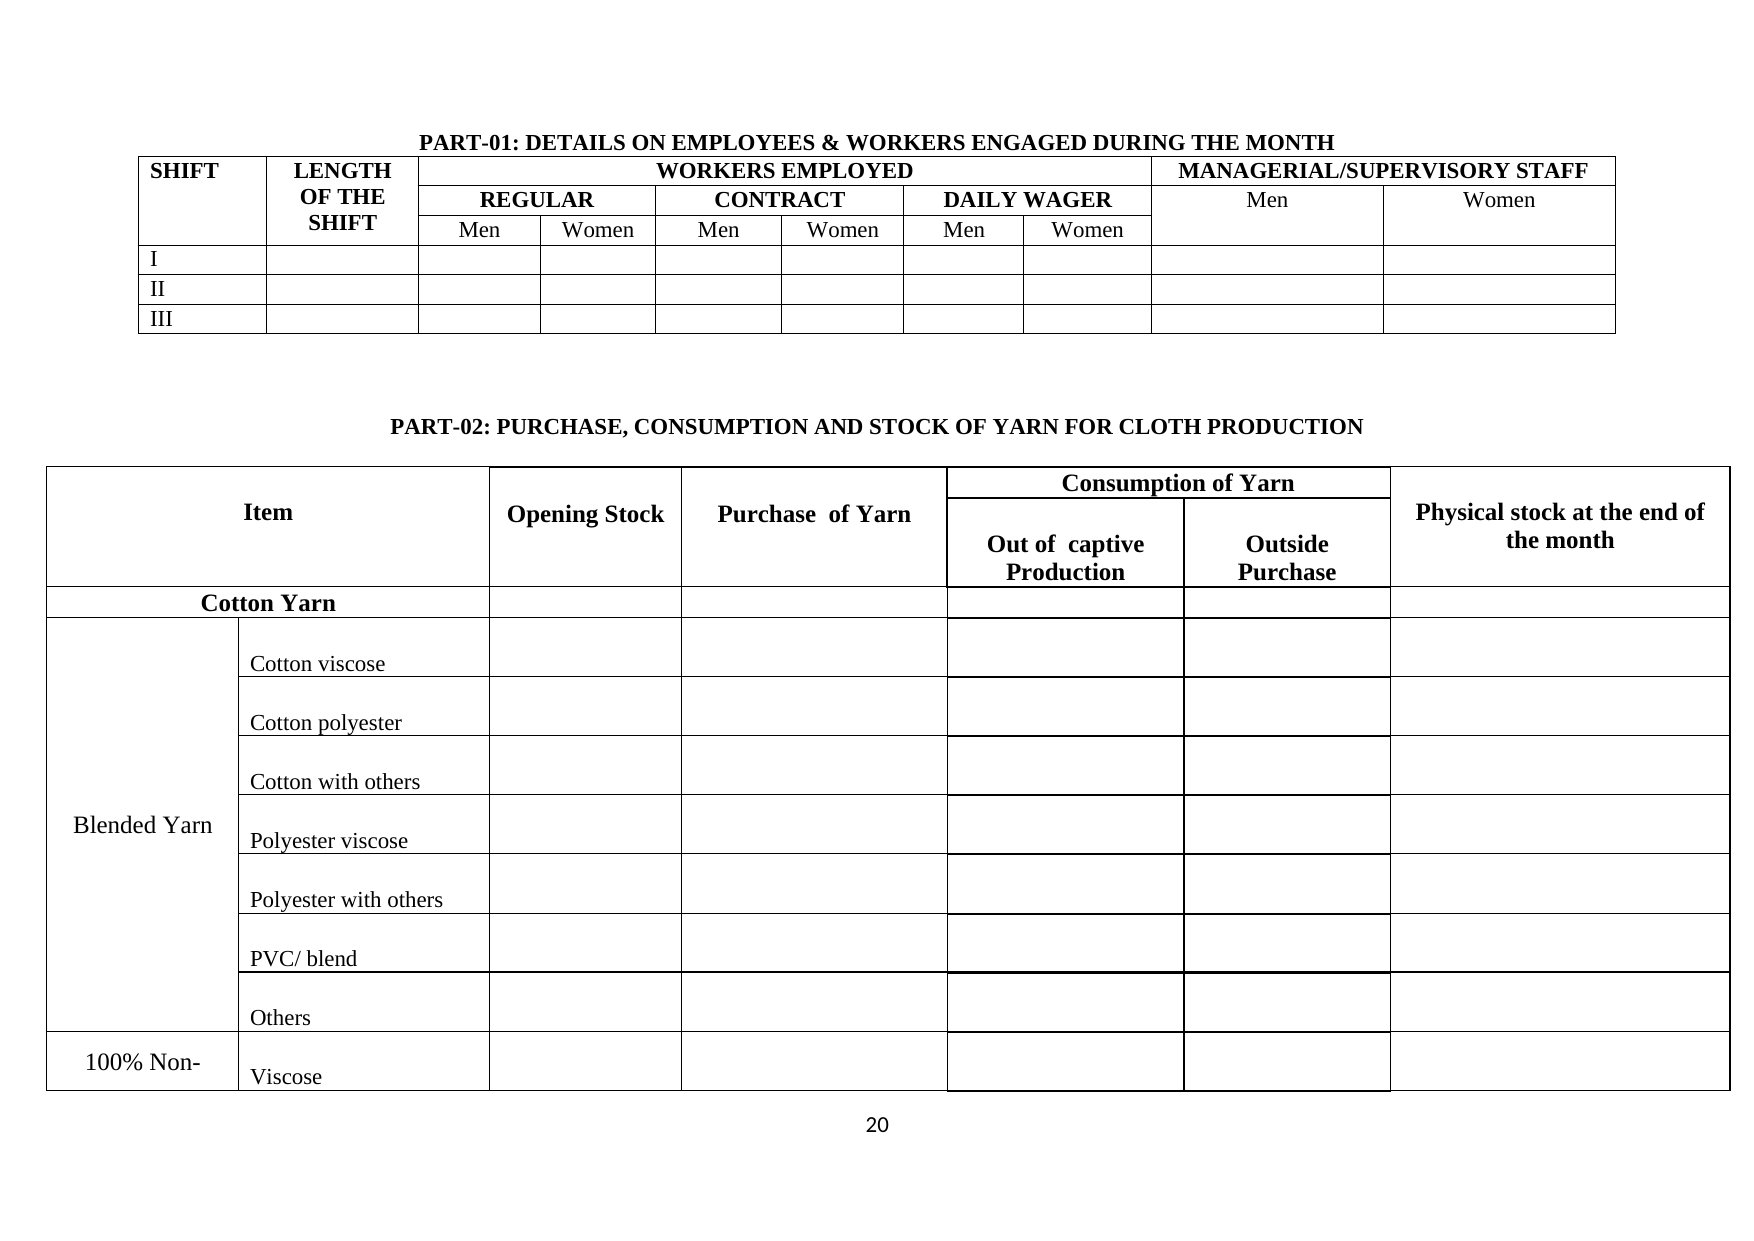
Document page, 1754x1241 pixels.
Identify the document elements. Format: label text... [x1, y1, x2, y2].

table_cell [1185, 915, 1390, 971]
table_cell [1152, 246, 1383, 274]
table_cell CONTRACT [656, 186, 903, 215]
table_cell Women [782, 216, 903, 244]
table_cell [1391, 914, 1729, 971]
table_cell [419, 275, 540, 304]
table_cell [1391, 677, 1729, 735]
table_cell I [139, 246, 266, 274]
table_cell [267, 275, 418, 304]
table_cell [1152, 275, 1383, 304]
table_cell [490, 795, 681, 853]
table_header [682, 468, 946, 497]
table_header WORKERS EMPLOYED [419, 157, 1151, 185]
table_cell DAILY WAGER [904, 186, 1151, 215]
table_cell [267, 246, 418, 274]
table_header MANAGERIAL/SUPERVISORY STAFF [1152, 157, 1615, 185]
table_cell [948, 499, 1183, 528]
table_cell [948, 737, 1183, 794]
table_cell Women [1384, 186, 1615, 244]
table_cell [782, 275, 903, 304]
table_cell [948, 915, 1183, 971]
table_cell Others [239, 973, 489, 1031]
table_cell Blended Yarn [47, 618, 238, 1031]
table_cell Purchase of Yarn [682, 497, 946, 528]
table_header [490, 468, 681, 497]
table_cell Polyester with others [239, 854, 489, 912]
table_cell [541, 246, 655, 274]
table_cell [948, 855, 1183, 912]
table_cell Women [541, 216, 655, 244]
table_cell Opening Stock [490, 497, 681, 586]
table_cell [1185, 796, 1390, 853]
table_cell [682, 528, 946, 586]
table_cell Cotton polyester [239, 677, 489, 735]
table_cell [948, 588, 1183, 617]
table_cell [1384, 275, 1615, 304]
table_header SHIFT [139, 157, 266, 244]
text PART-01: DETAILS ON EMPLOYEES & WORKERS ENGAGED DURING THE MONTH [150, 129, 1604, 156]
table_cell [682, 587, 947, 617]
table_cell Outside Purchase [1185, 528, 1390, 586]
table_cell [682, 854, 947, 912]
table_cell [1185, 974, 1390, 1031]
table_header Physical stock at the end of the month [1391, 467, 1729, 586]
table_cell [656, 246, 781, 274]
table_cell Out of captive Production [948, 528, 1183, 586]
text PART-02: PURCHASE, CONSUMPTION AND STOCK OF YARN FOR CLOTH PRODUCTION [150, 413, 1604, 440]
table_cell REGULAR [419, 186, 655, 215]
table_cell Men [419, 216, 540, 244]
table_header Item [47, 467, 489, 586]
table_cell Men [1152, 186, 1383, 244]
table_cell [682, 677, 947, 735]
table_cell [1185, 588, 1390, 617]
table_cell [541, 275, 655, 304]
table_cell [490, 587, 681, 617]
table_cell [682, 736, 947, 794]
table_cell [490, 1032, 681, 1089]
table_cell [1024, 305, 1151, 333]
table_cell [419, 305, 540, 333]
table_cell Cotton with others [239, 736, 489, 794]
table_cell [656, 275, 781, 304]
table_cell [904, 305, 1023, 333]
table_cell [1391, 736, 1729, 794]
table_cell [948, 1033, 1183, 1089]
table_cell [904, 275, 1023, 304]
table_cell [948, 796, 1183, 853]
table_cell Cotton Yarn [47, 587, 489, 617]
table_cell [490, 618, 681, 676]
table_cell [1391, 973, 1729, 1031]
table_cell [490, 973, 681, 1031]
table_cell [490, 736, 681, 794]
table_cell Women [1024, 216, 1151, 244]
table_cell [1024, 275, 1151, 304]
table_cell [904, 246, 1023, 274]
table_cell [682, 973, 947, 1031]
table_cell [490, 677, 681, 735]
table_cell [419, 246, 540, 274]
table_cell [948, 619, 1183, 676]
table_cell [1185, 737, 1390, 794]
table_cell [267, 305, 418, 333]
table_header LENGTH OF THE SHIFT [267, 157, 418, 244]
table_cell [1185, 855, 1390, 912]
table_cell [948, 974, 1183, 1031]
table_cell Men [904, 216, 1023, 244]
table_cell Cotton viscose [239, 618, 489, 676]
table_cell [1185, 678, 1390, 735]
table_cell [47, 1032, 238, 1089]
table_cell [1391, 618, 1729, 676]
table_cell PVC/ blend [239, 914, 489, 971]
table_cell III [139, 305, 266, 333]
table_cell Polyester viscose [239, 795, 489, 853]
table_cell [541, 305, 655, 333]
table_header Consumption of Yarn [948, 468, 1390, 497]
table_cell [782, 246, 903, 274]
table_cell [682, 914, 947, 971]
table_cell [1384, 246, 1615, 274]
table_cell [1391, 587, 1729, 617]
table_cell [1185, 619, 1390, 676]
table_cell [1185, 1033, 1390, 1089]
table_cell [1391, 1032, 1729, 1089]
table_cell [1152, 305, 1383, 333]
table_cell [1391, 795, 1729, 853]
table_cell [1185, 499, 1390, 528]
table_cell [782, 305, 903, 333]
table_cell Men [656, 216, 781, 244]
table_cell [682, 1032, 947, 1089]
table_cell [1384, 305, 1615, 333]
table_cell II [139, 275, 266, 304]
table_cell Viscose [239, 1032, 489, 1089]
table_cell [682, 618, 947, 676]
table_cell [490, 914, 681, 971]
table_cell [682, 795, 947, 853]
table_cell [1391, 854, 1729, 912]
table_cell [656, 305, 781, 333]
table_cell [490, 854, 681, 912]
table_cell [948, 678, 1183, 735]
table_cell [1024, 246, 1151, 274]
